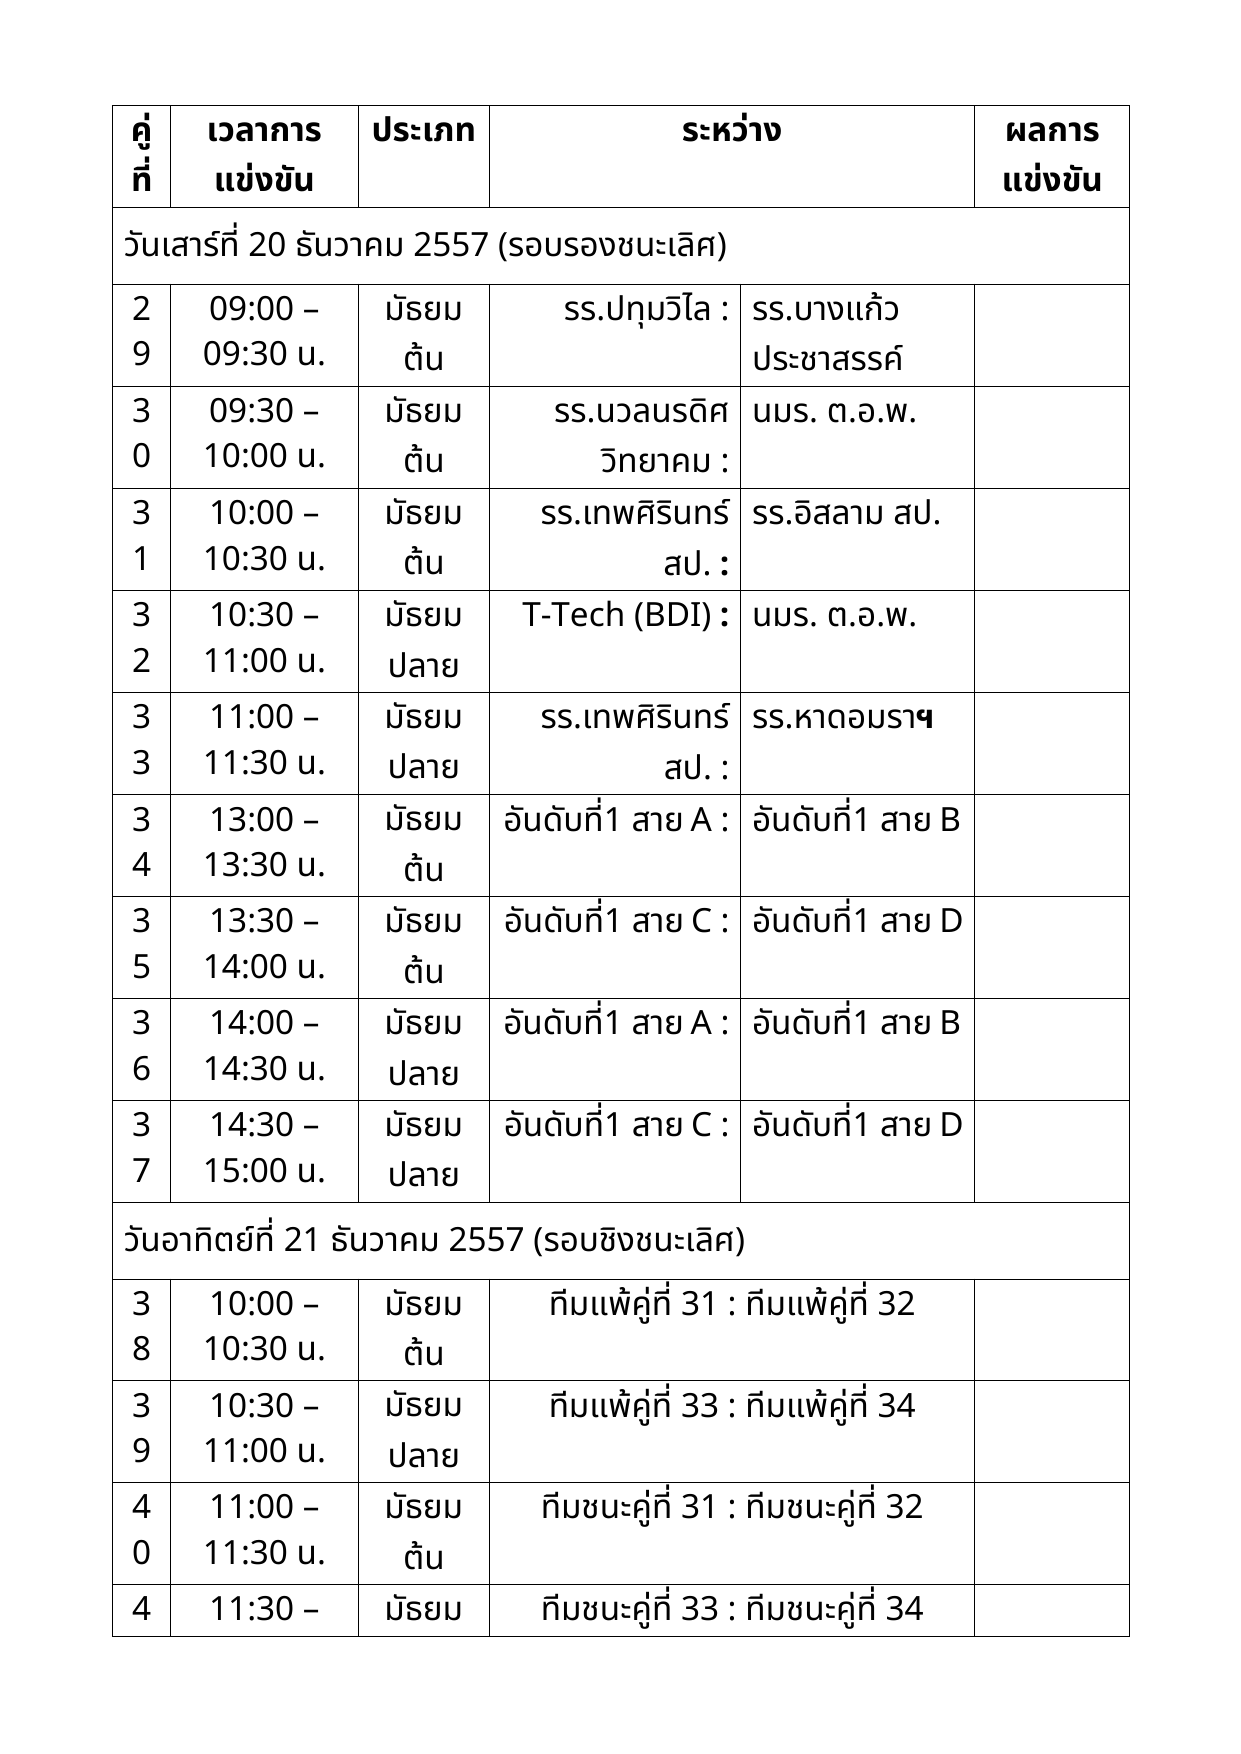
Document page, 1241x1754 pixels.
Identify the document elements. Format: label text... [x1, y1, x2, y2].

table_cell 14:00 – 14:30 น. [171, 999, 358, 1100]
table_cell อันดับที่1 สายA : [490, 795, 740, 896]
table_cell 11:00 – 11:30 น. [171, 1483, 358, 1584]
table_cell 11:00 – 11:30 น. [171, 693, 358, 794]
table_cell T-Tech (BDI) : [490, 591, 740, 692]
table_cell ทีมแพ้คู่ที่ 31 : ทีมแพ้คู่ที่ 32 [490, 1280, 974, 1380]
table_cell 36 [113, 999, 170, 1100]
table_cell 10:00 – 10:30 น. [171, 489, 358, 590]
table_cell [975, 285, 1129, 386]
table_cell รร.นวลนรดิศวิทยาคม : [490, 387, 740, 488]
table_cell 09:00 – 09:30 น. [171, 285, 358, 386]
table_cell มัธยมต้น [359, 795, 489, 896]
table_header คู่ที่ [113, 106, 170, 207]
table_cell นมร. ต.อ.พ. [741, 387, 974, 488]
table_cell 11:30 – 12:00 น. [171, 1585, 358, 1636]
table_cell 10:30 – 11:00 น. [171, 591, 358, 692]
table_cell 30 [113, 387, 170, 488]
table_cell วันเสาร์ที่ 20 ธันวาคม 2557 (รอบรองชนะเลิศ) [113, 208, 1129, 283]
table_cell มัธยมปลาย [359, 1585, 489, 1636]
table_header เวลาการแข่งขัน [171, 106, 358, 207]
table_cell อันดับที่1 สายA : [490, 999, 740, 1100]
table_cell อันดับที่1 สายC : [490, 897, 740, 998]
table_cell [975, 591, 1129, 692]
table_cell [975, 1101, 1129, 1202]
table_cell 10:30 – 11:00 น. [171, 1381, 358, 1482]
table_cell 31 [113, 489, 170, 590]
table_cell [975, 1381, 1129, 1482]
table_cell 10:00 – 10:30 น. [171, 1280, 358, 1380]
table_cell 09:30 – 10:00 น. [171, 387, 358, 488]
table_cell [975, 795, 1129, 896]
table_cell มัธยมปลาย [359, 1101, 489, 1202]
table_cell รร.บางแก้วประชาสรรค์ [741, 285, 974, 386]
table_cell [975, 999, 1129, 1100]
table_cell [975, 897, 1129, 998]
table_header ผลการแข่งขัน [975, 106, 1129, 207]
table_cell 34 [113, 795, 170, 896]
table_cell 13:00 – 13:30 น. [171, 795, 358, 896]
table_cell 14:30 – 15:00 น. [171, 1101, 358, 1202]
table_cell 33 [113, 693, 170, 794]
table_cell มัธยมปลาย [359, 1381, 489, 1482]
table_cell อันดับที่1 สายD [741, 897, 974, 998]
table_header ประเภท [359, 106, 489, 207]
table_cell 29 [113, 285, 170, 386]
table_header ระหว่าง [490, 106, 974, 207]
table_cell มัธยมต้น [359, 387, 489, 488]
table_cell 41 [113, 1585, 170, 1636]
table_cell [975, 1585, 1129, 1636]
table_cell มัธยมปลาย [359, 999, 489, 1100]
table_cell รร.ปทุมวิไล : [490, 285, 740, 386]
table_cell มัธยมต้น [359, 1483, 489, 1584]
table_cell มัธยมปลาย [359, 591, 489, 692]
table_cell มัธยมปลาย [359, 693, 489, 794]
table_cell [975, 693, 1129, 794]
table_cell 37 [113, 1101, 170, 1202]
table_cell มัธยมต้น [359, 489, 489, 590]
table_cell [975, 387, 1129, 488]
table_cell มัธยมต้น [359, 897, 489, 998]
table_cell มัธยมต้น [359, 1280, 489, 1380]
table_cell ทีมแพ้คู่ที่ 33 : ทีมแพ้คู่ที่ 34 [490, 1381, 974, 1482]
table_cell วันอาทิตย์ที่ 21 ธันวาคม 2557 (รอบชิงชนะเลิศ) [113, 1203, 1129, 1278]
table_cell 38 [113, 1280, 170, 1380]
table_cell [975, 1483, 1129, 1584]
table_cell รร.เทพศิรินทร์ สป. : [490, 489, 740, 590]
table_cell รร.หาดอมราฯ [741, 693, 974, 794]
table_cell 40 [113, 1483, 170, 1584]
table_cell นมร. ต.อ.พ. [741, 591, 974, 692]
table_cell อันดับที่1 สายC : [490, 1101, 740, 1202]
table_cell 39 [113, 1381, 170, 1482]
table_cell รร.เทพศิรินทร์ สป. : [490, 693, 740, 794]
table_cell ทีมชนะคู่ที่ 31 : ทีมชนะคู่ที่ 32 [490, 1483, 974, 1584]
table_cell 35 [113, 897, 170, 998]
table_cell 32 [113, 591, 170, 692]
table_cell [975, 489, 1129, 590]
table_cell อันดับที่1 สายB [741, 999, 974, 1100]
table_cell [975, 1280, 1129, 1380]
table_cell 13:30 – 14:00 น. [171, 897, 358, 998]
table_cell รร.อิสลาม สป. [741, 489, 974, 590]
table_cell มัธยมต้น [359, 285, 489, 386]
table_cell อันดับที่1 สายD [741, 1101, 974, 1202]
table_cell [490, 1585, 974, 1636]
table_cell อันดับที่1 สายB [741, 795, 974, 896]
